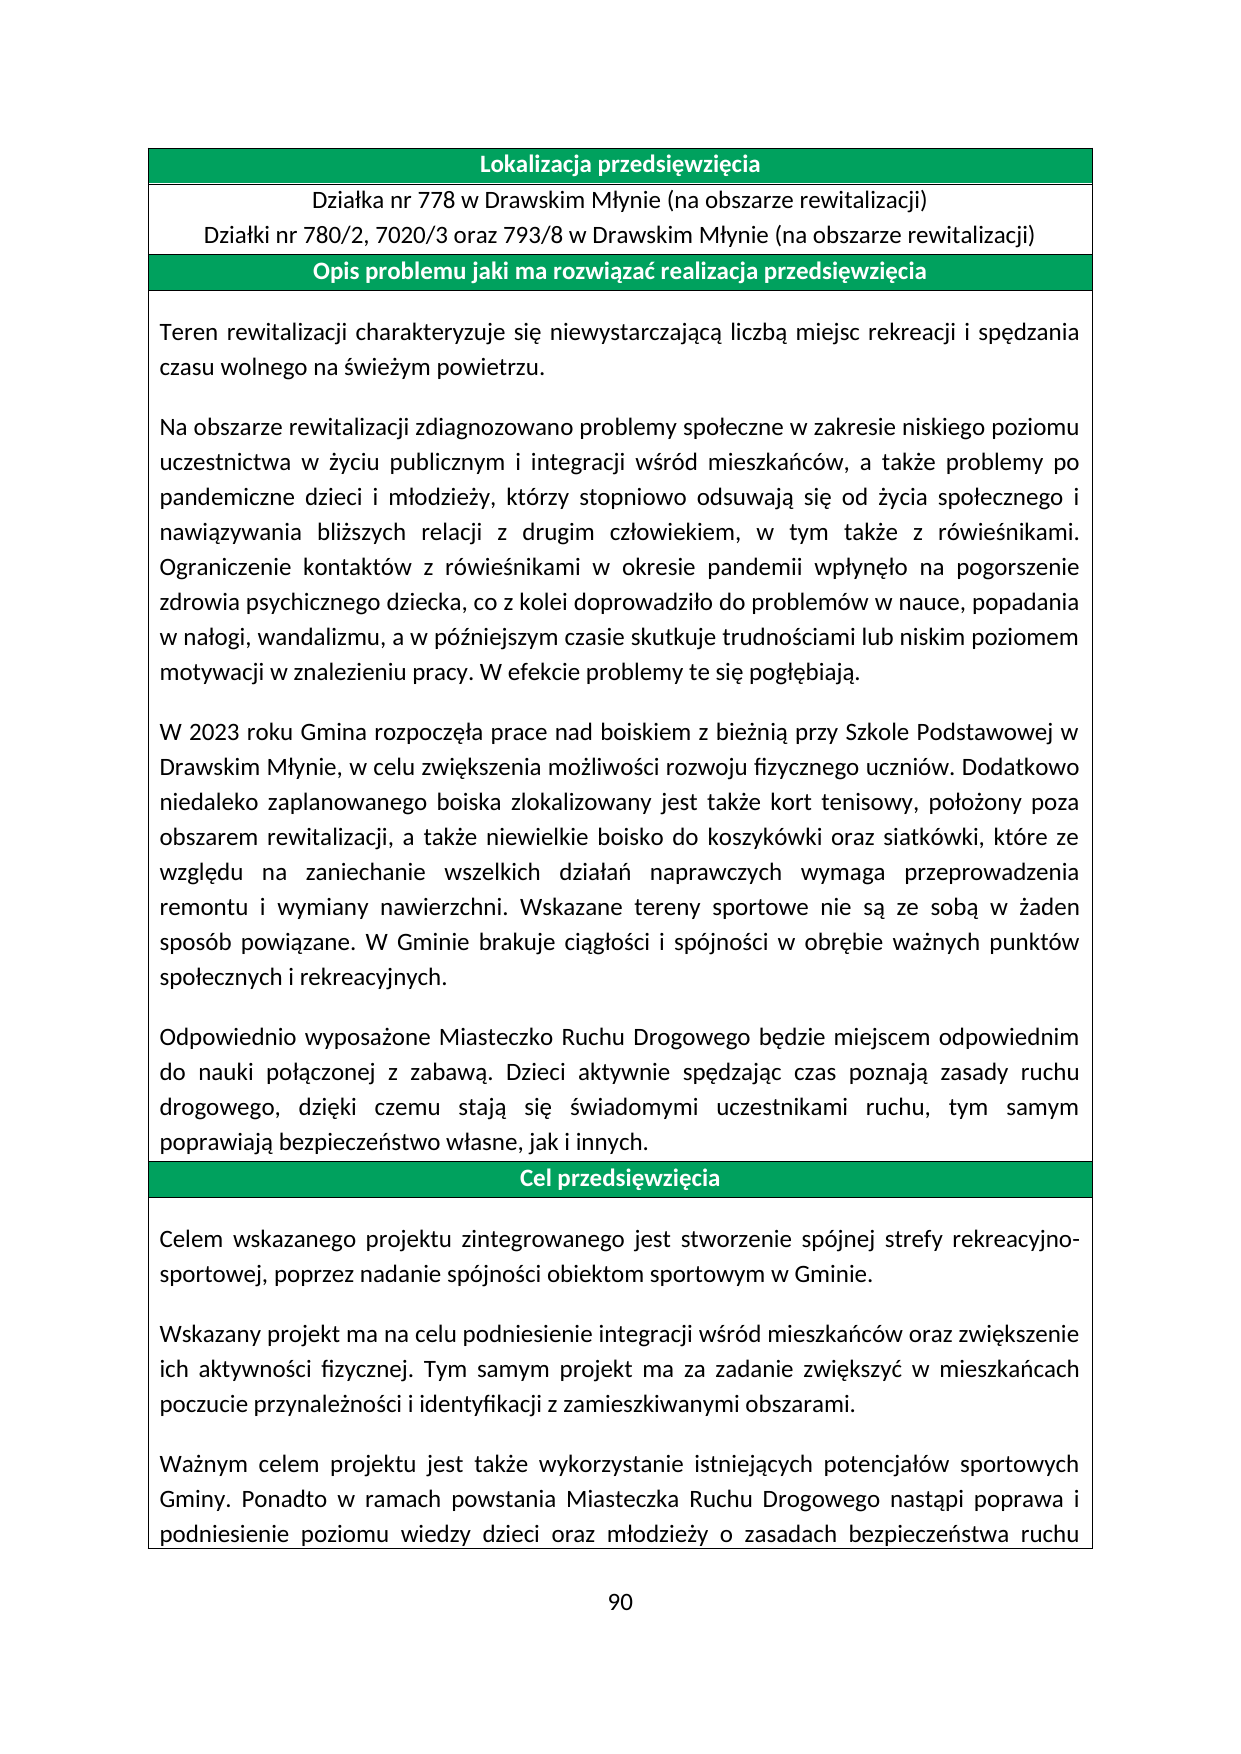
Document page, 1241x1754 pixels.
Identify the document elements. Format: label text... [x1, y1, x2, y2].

table_cell Działka nr 778 w Drawskim Młynie (na obszarze rewitalizacji) Działki nr 780/2, 7020/3 oraz 793/8 w Drawskim Młynie (na obszarze rewitalizacji) [149, 185, 1092, 254]
table_cell Opis problemu jaki ma rozwiązać realizacja przedsięwzięcia [149, 255, 1092, 290]
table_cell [149, 1198, 1092, 1548]
table_cell Teren rewitalizacji charakteryzuje się niewystarczającą liczbą miejsc rekreacji i spędzania czasu wolnego na świeżym powietrzu. Na obszarze rewitalizacji zdiagnozowano problemy społeczne w zakresie niskiego poziomu uczestnictwa w życiu publicznym i integracji wśród mieszkańców, a także problemy po pandemiczne dzieci i młodzieży, którzy stopniowo odsuwają się od życia społecznego i nawiązywania bliższych relacji z drugim człowiekiem, w tym także z rówieśnikami. Ograniczenie kontaktów z rówieśnikami w okresie pandemii wpłynęło na pogorszenie zdrowia psychicznego dziecka, co z kolei doprowadziło do problemów w nauce, popadania w nałogi, wandalizmu, a w późniejszym czasie skutkuje trudnościami lub niskim poziomem motywacji w znalezieniu pracy. W efekcie problemy te się pogłębiają. W 2023 roku Gmina rozpoczęła prace nad boiskiem z bieżnią przy Szkole Podstawowej w Drawskim Młynie, w celu zwiększenia możliwości rozwoju fizycznego uczniów. Dodatkowo niedaleko zaplanowanego boiska zlokalizowany jest także kort tenisowy, położony poza obszarem rewitalizacji, a także niewielkie boisko do koszykówki oraz siatkówki, które ze względu na zaniechanie wszelkich działań naprawczych wymaga przeprowadzenia remontu i wymiany nawierzchni. Wskazane tereny sportowe nie są ze sobą w żaden sposób powiązane. W Gminie brakuje ciągłości i spójności w obrębie ważnych punktów społecznych i rekreacyjnych. Odpowiednio wyposażone Miasteczko Ruchu Drogowego będzie miejscem odpowiednim do nauki połączonej z zabawą. Dzieci aktywnie spędzając czas poznają zasady ruchu drogowego, dzięki czemu stają się świadomymi uczestnikami ruchu, tym samym poprawiają bezpieczeństwo własne, jak i innych. [149, 291, 1092, 1161]
table_cell Cel przedsięwzięcia [149, 1162, 1092, 1197]
table_cell Lokalizacja przedsięwzięcia [149, 149, 1092, 183]
